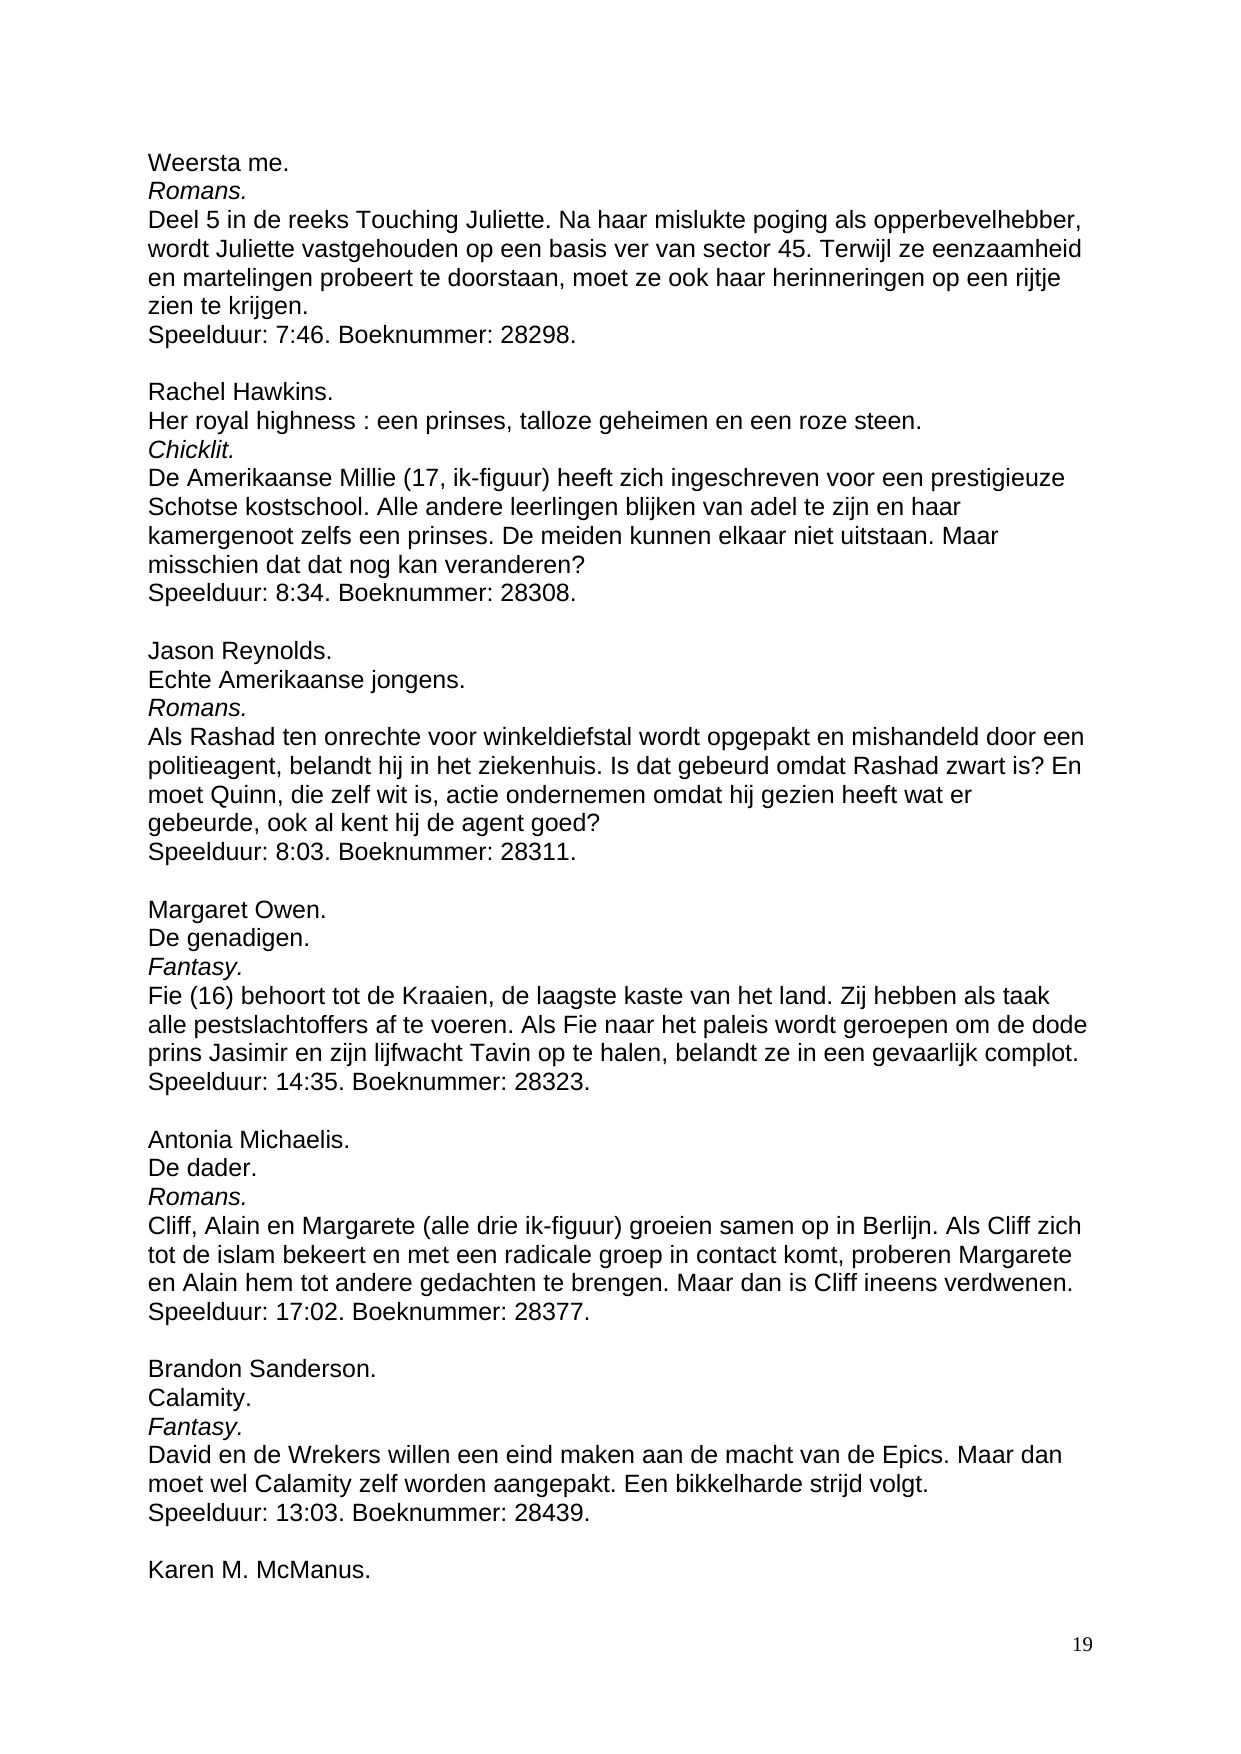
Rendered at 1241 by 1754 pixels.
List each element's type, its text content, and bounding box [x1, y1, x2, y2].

text Romans. [148, 1182, 1093, 1211]
text Chicklit. [148, 435, 1093, 463]
text Speelduur: 14:35. Boeknummer: 28323. [148, 1067, 1093, 1096]
text Jason Reynolds. [148, 636, 1093, 665]
text Her royal highness : een prinses, talloze geheimen en een roze steen. [148, 406, 1093, 435]
text De genadigen. [148, 923, 1093, 952]
text Fantasy. [148, 952, 1093, 981]
text Speelduur: 7:46. Boeknummer: 28298. [148, 320, 1093, 349]
text Als Rashad ten onrechte voor winkeldiefstal wordt opgepakt en mishandeld door een politieagent, belandt hij in het ziekenhuis. Is dat gebeurd omdat Rashad zwart is? En moet Quinn, die zelf wit is, actie ondernemen omdat hij gezien heeft wat er gebeurde, ook al kent hij de agent goed? [148, 722, 1093, 837]
text Romans. [148, 176, 1093, 205]
text Speelduur: 8:03. Boeknummer: 28311. [148, 837, 1093, 866]
text Romans. [148, 693, 1093, 722]
text Cliff, Alain en Margarete (alle drie ik-figuur) groeien samen op in Berlijn. Als Cliff zich tot de islam bekeert en met een radicale groep in contact komt, proberen Margarete en Alain hem tot andere gedachten te brengen. Maar dan is Cliff ineens verdwenen. [148, 1211, 1093, 1297]
text Speelduur: 8:34. Boeknummer: 28308. [148, 578, 1093, 607]
text Margaret Owen. [148, 895, 1093, 923]
text Echte Amerikaanse jongens. [148, 665, 1093, 693]
text Fie (16) behoort tot de Kraaien, de laagste kaste van het land. Zij hebben als taak alle pestslachtoffers af te voeren. Als Fie naar het paleis wordt geroepen om de dode prins Jasimir en zijn lijfwacht Tavin op te halen, belandt ze in een gevaarlijk complot. [148, 981, 1093, 1067]
text Deel 5 in de reeks Touching Juliette. Na haar mislukte poging als opperbevelhebber, wordt Juliette vastgehouden op een basis ver van sector 45. Terwijl ze eenzaamheid en martelingen probeert te doorstaan, moet ze ook haar herinneringen op een rijtje zien te krijgen. [148, 205, 1093, 320]
text Fantasy. [148, 1412, 1093, 1441]
text Brandon Sanderson. [148, 1354, 1093, 1383]
text Rachel Hawkins. [148, 377, 1093, 406]
text David en de Wrekers willen een eind maken aan de macht van de Epics. Maar dan moet wel Calamity zelf worden aangepakt. Een bikkelharde strijd volgt. [148, 1441, 1093, 1498]
text Karen M. McManus. [148, 1555, 1093, 1584]
text Speelduur: 17:02. Boeknummer: 28377. [148, 1297, 1093, 1326]
text Antonia Michaelis. [148, 1125, 1093, 1153]
text De dader. [148, 1153, 1093, 1182]
text Calamity. [148, 1383, 1093, 1412]
text Speelduur: 13:03. Boeknummer: 28439. [148, 1498, 1093, 1527]
text De Amerikaanse Millie (17, ik-figuur) heeft zich ingeschreven voor een prestigieuze Schotse kostschool. Alle andere leerlingen blijken van adel te zijn en haar kamergenoot zelfs een prinses. De meiden kunnen elkaar niet uitstaan. Maar misschien dat dat nog kan veranderen? [148, 463, 1093, 578]
text Weersta me. [148, 148, 1093, 176]
